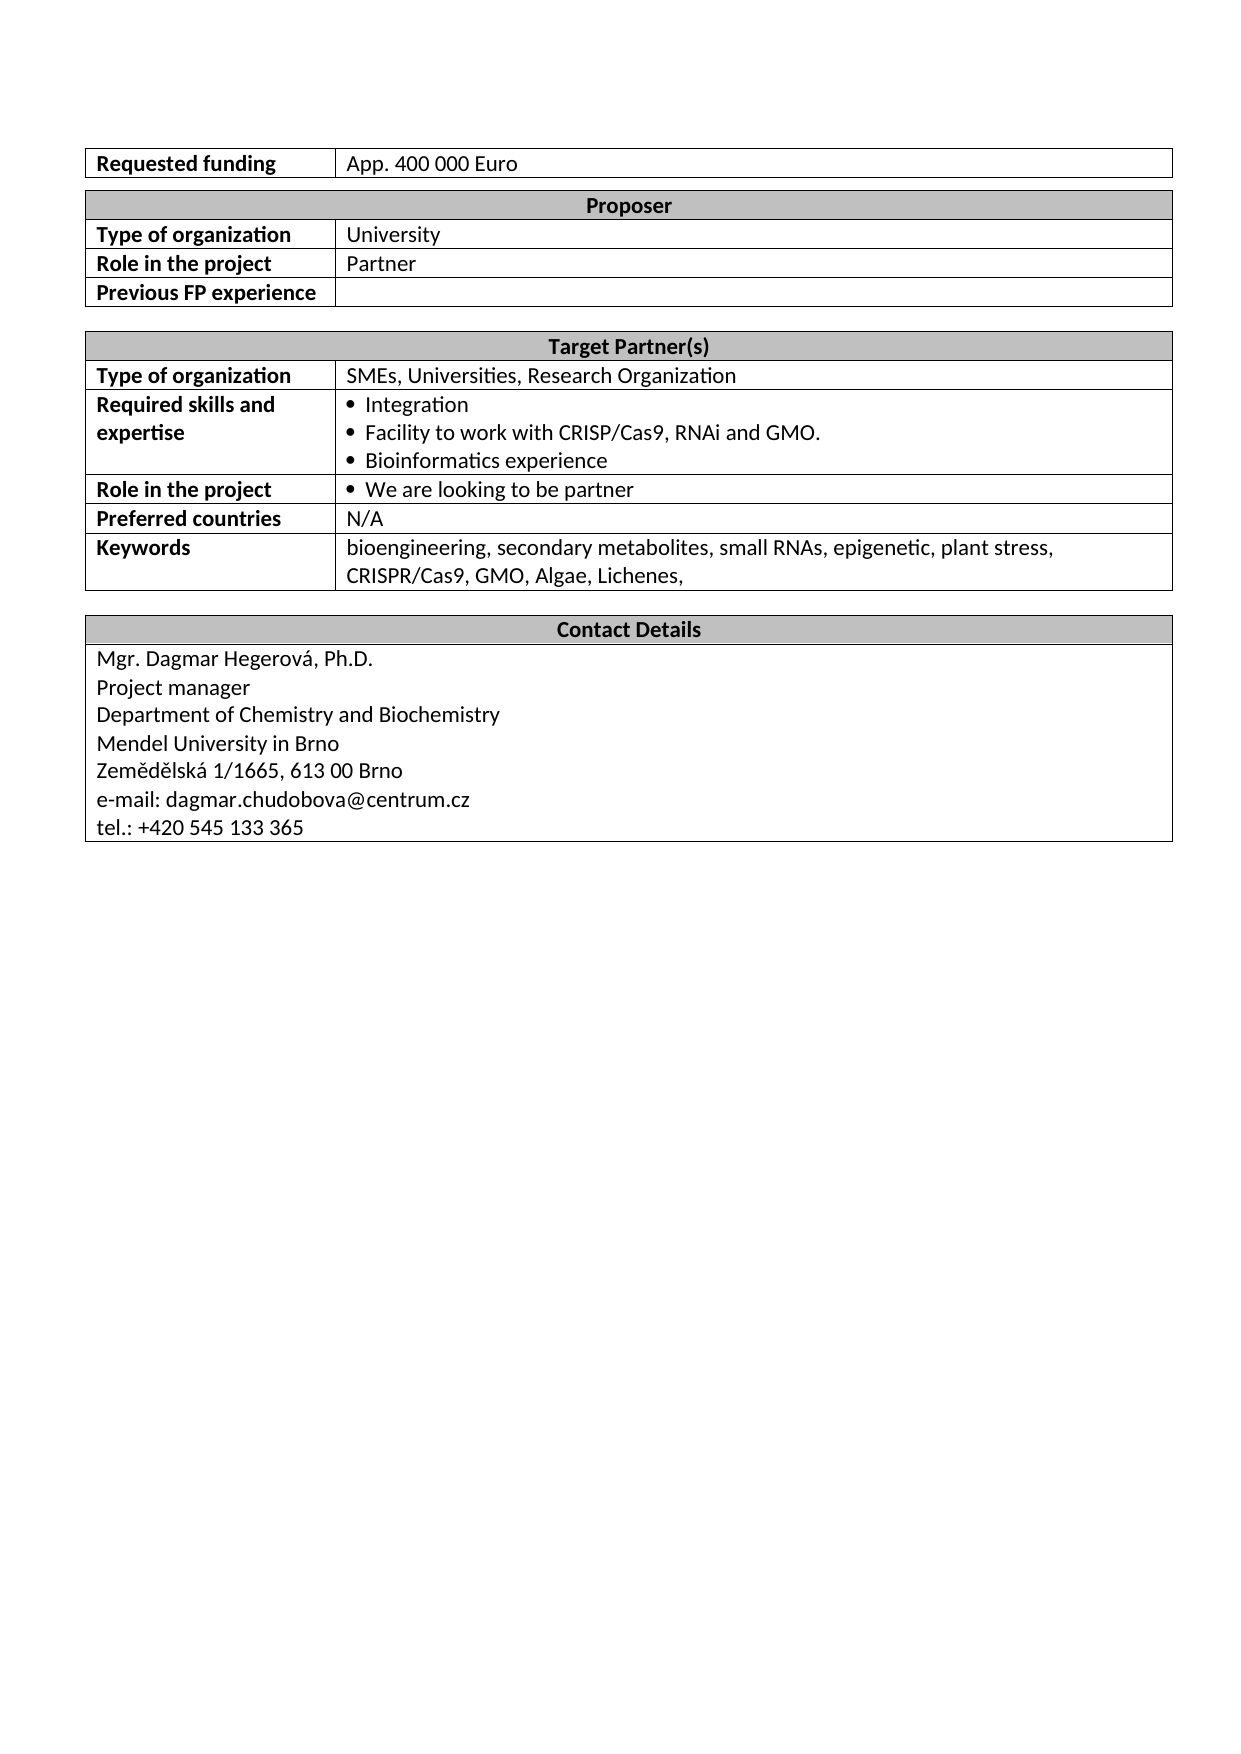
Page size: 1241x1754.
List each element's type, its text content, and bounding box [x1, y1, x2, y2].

table_cell bioengineering, secondary metabolites, small RNAs, epigenetic, plant stress, CRISPR/Cas9, GMO, Algae, Lichenes, [336, 534, 1172, 589]
table_cell SMEs, Universities, Research Organization [336, 361, 1172, 389]
table_cell Integration Facility to work with CRISP/Cas9, RNAi and GMO. Bioinformatics experience [336, 390, 1172, 474]
table_cell University [336, 220, 1172, 248]
table_cell Preferred countries [86, 504, 335, 532]
table_cell App. 400 000 Euro [336, 149, 1172, 177]
table_header Contact Details [86, 616, 1172, 643]
table_cell Required skills and expertise [86, 390, 335, 474]
table_header Proposer [86, 191, 1172, 219]
table_cell Role in the project [86, 475, 335, 503]
table_cell Keywords [86, 534, 335, 589]
table_cell Mgr. Dagmar Hegerová, Ph.D. Project manager Department of Chemistry and Biochemistry Mendel University in Brno Zemědělská 1/1665, 613 00 Brno e-mail: dagmar.chudobova@centrum.cz tel.: +420 545 133 365 [86, 645, 1172, 841]
table_cell N/A [336, 504, 1172, 532]
table_cell Type of organization [86, 361, 335, 389]
table_cell Previous FP experience [86, 278, 335, 306]
table_cell Role in the project [86, 249, 335, 277]
table_header Target Partner(s) [86, 332, 1172, 360]
table_cell Requested funding [86, 149, 335, 177]
table_cell Partner [336, 249, 1172, 277]
table_cell We are looking to be partner [336, 475, 1172, 503]
table_cell [336, 278, 1172, 306]
table_cell Type of organization [86, 220, 335, 248]
